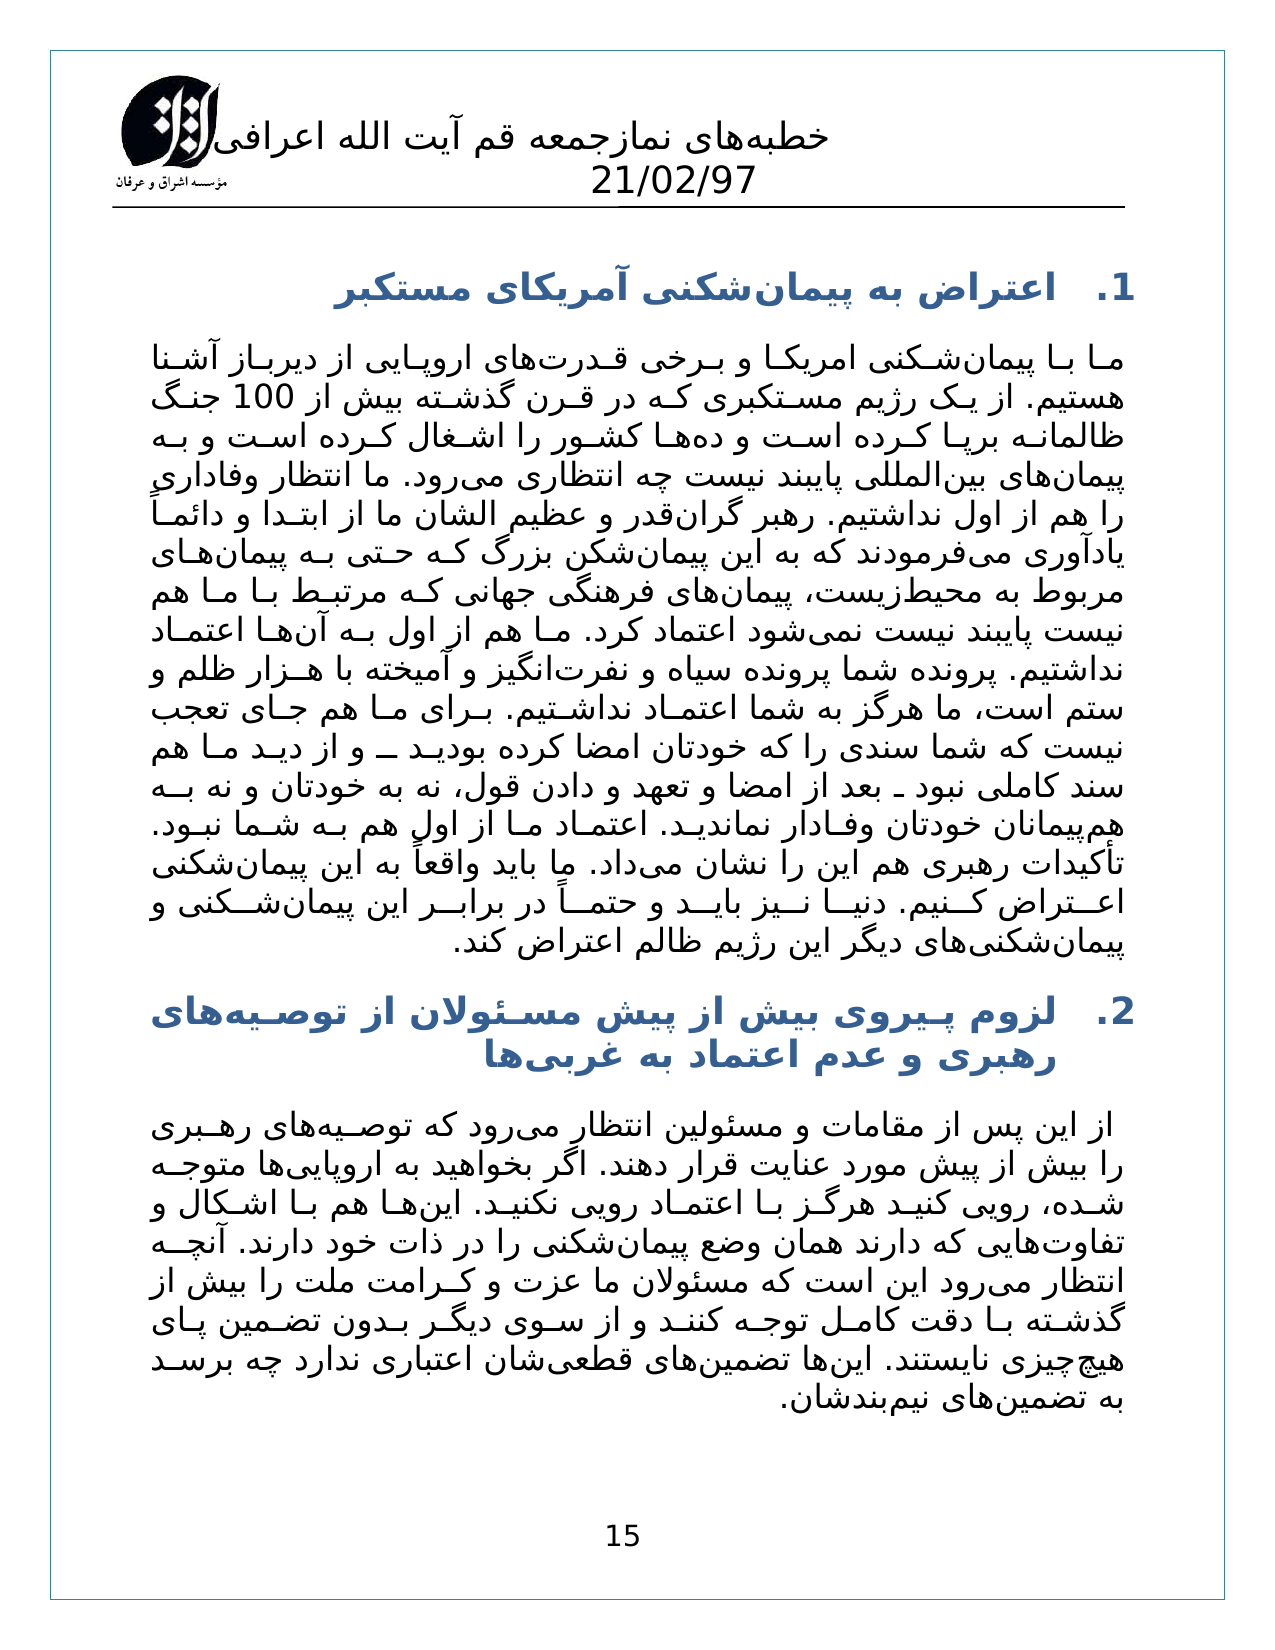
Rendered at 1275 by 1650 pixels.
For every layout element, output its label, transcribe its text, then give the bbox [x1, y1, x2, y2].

text از این پس از مقامات و مسئولین انتظار می‌رود که توصیه‌های رهبری را بیش از پیش مورد عنایت قرار دهند. اگر بخواهید به اروپایی‌ها متوجه شده، رویی کنید هرگز با اعتماد رویی نکنید. این‌ها هم با اشکال و تفاوت‌هایی که دارند همان وضع پیمان‌شکنی را در ذات خود دارند. آنچه انتظار می‌رود این است که مسئولان ما عزت و کرامت ملت را بیش از گذشته با دقت کامل توجه کنند و از سوی دیگر بدون تضمین پای هیچ‌چیزی نایستند. این‌ها تضمین‌های قطعی‌شان اعتباری ندارد چه برسد به تضمین‌های نیم‌بندشان. [150, 1106, 1125, 1417]
picture [112, 75, 228, 192]
text ما با پیمان‌شکنی امریکا و برخی قدرت‌های اروپایی از دیرباز آشنا هستیم. از یک رژیم مستکبری که در قرن گذشته بیش از 100 جنگ ظالمانه برپا کرده است و ده‌ها کشور را اشغال کرده است و به پیمان‌های بین‌المللی پایبند نیست چه انتظاری می‌رود. ما انتظار وفاداری را هم از اول نداشتیم. رهبر گران‌قدر و عظیم الشان ما از ابتدا و دائماً یادآوری می‌فرمودند که به این پیمان‌شکن بزرگ که حتی به پیمان‌های مربوط به محیط‌زیست، پیمان‌های فرهنگی جهانی که مرتبط با ما هم نیست پایبند نیست نمی‌شود اعتماد کرد. ما هم از اول به آن‌ها اعتماد نداشتیم. پرونده شما پرونده سیاه و نفرت‌انگیز و آمیخته با هزار ظلم و ستم است، ما هرگز به شما اعتماد نداشتیم. برای ما هم جای تعجب نیست که شما سندی را که خودتان امضا کرده بودید ـ و از دید ما هم سند کاملی نبود ـ بعد از امضا و تعهد و دادن قول، نه به خودتان و نه به هم‌پیمانان خودتان وفادار نماندید. اعتماد ما از اول هم به شما نبود. تأکیدات رهبری هم این را نشان می‌داد. ما باید واقعاً به این پیمان‌شکنی اعتراض کنیم. دنیا نیز باید و حتماً در برابر این پیمان‌شکنی و پیمان‌شکنی‌های دیگر این رژیم ظالم اعتراض کند. [150, 339, 1125, 960]
subtitle لزوم پیروی بیش از پیش مسئولان از توصیه‌های رهبری و عدم اعتماد به غربی‌ها [150, 989, 1095, 1077]
subtitle اعتراض به پیمان‌شکنی آمریکای مستکبر [150, 266, 1095, 309]
